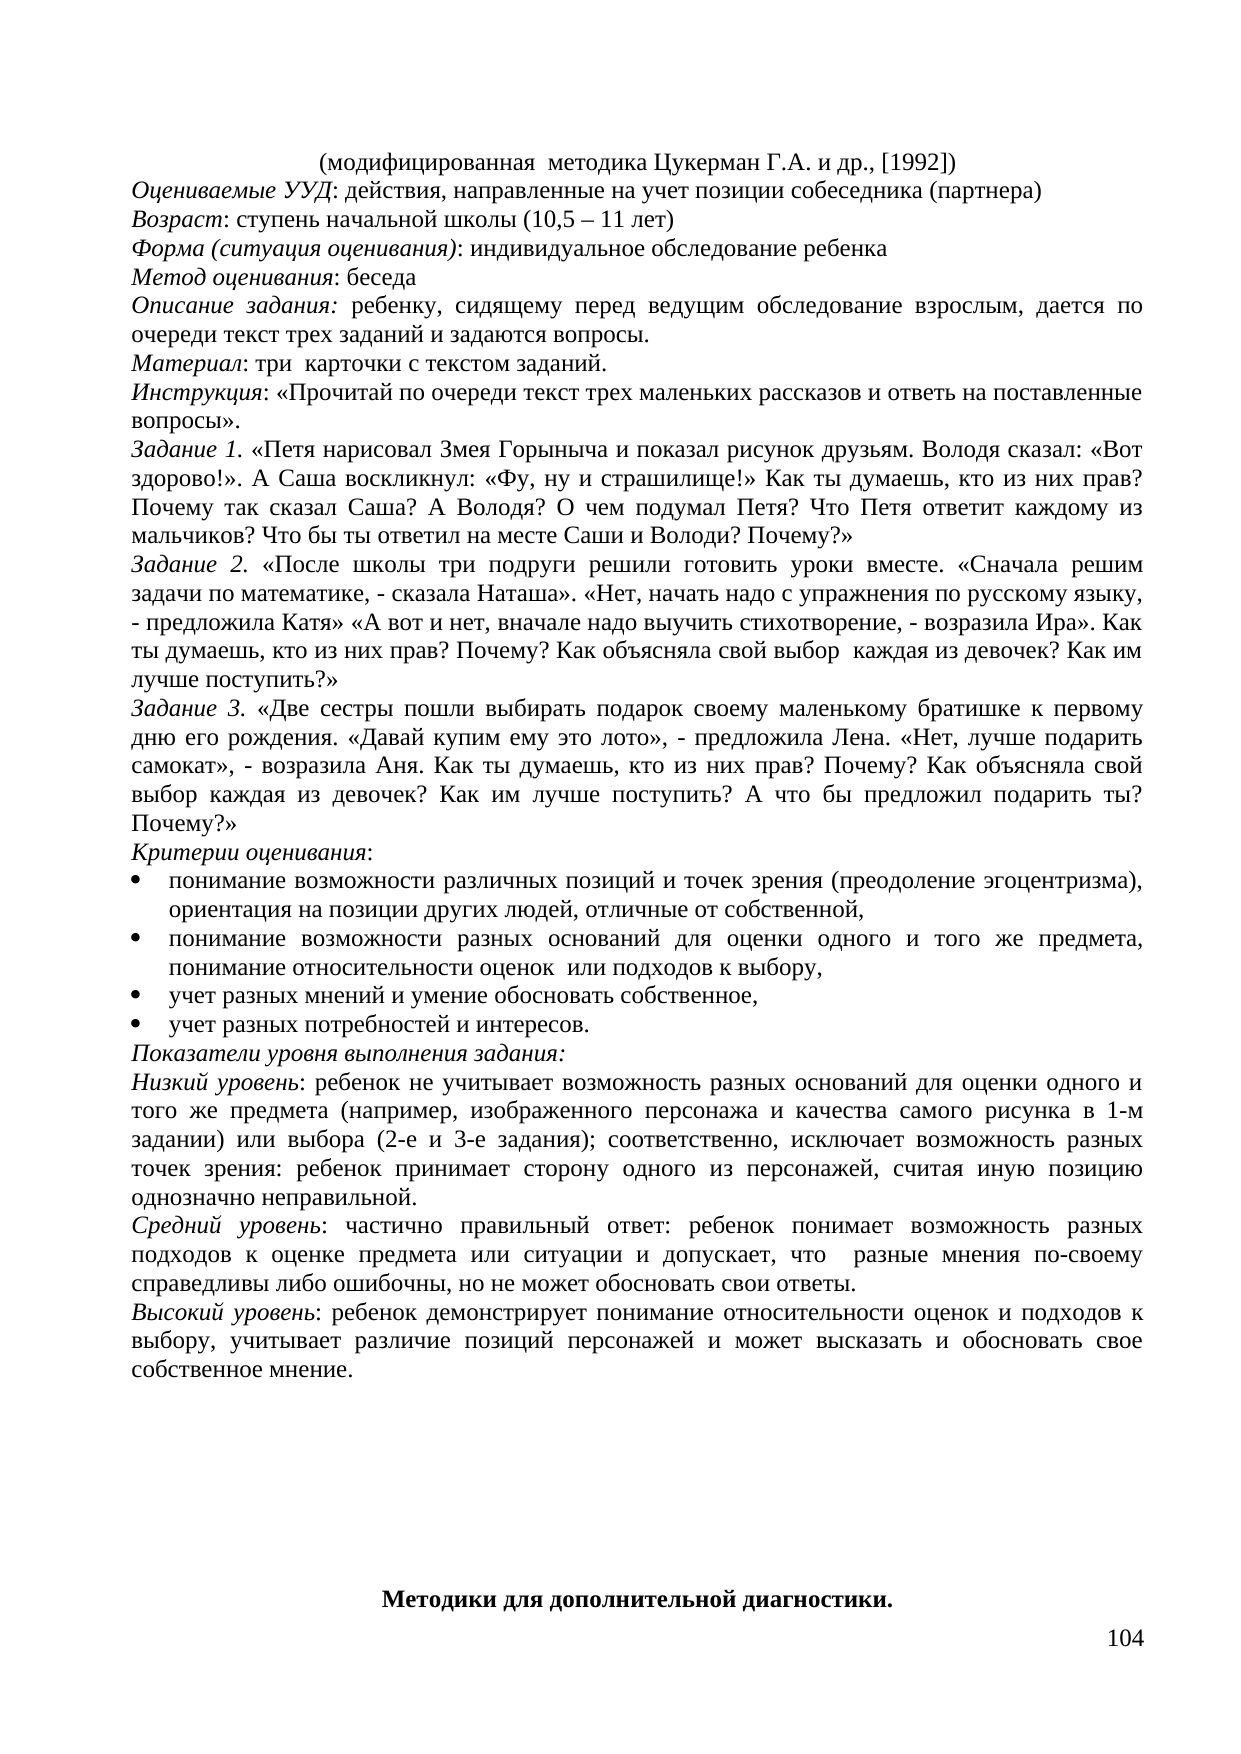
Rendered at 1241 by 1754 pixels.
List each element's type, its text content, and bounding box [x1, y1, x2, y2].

text Материал: три карточки с текстом заданий. [131, 348, 1144, 377]
list понимание возможности разных оснований для оценки одного и того же предмета, понимание относительности оценок или подходов к выбору, [131, 923, 1144, 981]
text Задание 3. «Две сестры пошли выбирать подарок своему маленькому братишке к первому дню его рождения. «Давай купим ему это лото», - предложила Лена. «Нет, лучше подарить самокат», - возразила Аня. Как ты думаешь, кто из них прав? Почему? Как объясняла свой выбор каждая из девочек? Как им лучше поступить? А что бы предложил подарить ты? Почему?» [131, 693, 1144, 837]
list понимание возможности различных позиций и точек зрения (преодоление эгоцентризма), ориентация на позиции других людей, отличные от собственной, [131, 866, 1144, 923]
list учет разных мнений и умение обосновать собственное, [131, 981, 1144, 1009]
text Инструкция: «Прочитай по очереди текст трех маленьких рассказов и ответь на поставленные вопросы». [131, 377, 1144, 434]
list учет разных потребностей и интересов. [131, 1009, 1144, 1038]
text (модифицированная методика Цукерман Г.А. и др., [1992]) [131, 147, 1144, 176]
text Метод оценивания: беседа [131, 262, 1144, 291]
text Методики для дополнительной диагностики. [131, 1584, 1144, 1613]
text Низкий уровень: ребенок не учитывает возможность разных оснований для оценки одного и того же предмета (например, изображенного персонажа и качества самого рисунка в 1-м задании) или выбора (2-е и 3-е задания); соответственно, исключает возможность разных точек зрения: ребенок принимает сторону одного из персонажей, считая иную позицию однозначно неправильной. [131, 1067, 1144, 1211]
text Средний уровень: частично правильный ответ: ребенок понимает возможность разных подходов к оценке предмета или ситуации и допускает, что разные мнения по-своему справедливы либо ошибочны, но не может обосновать свои ответы. [131, 1211, 1144, 1297]
text Возраст: ступень начальной школы (10,5 – 11 лет) [131, 204, 1144, 233]
text Задание 2. «После школы три подруги решили готовить уроки вместе. «Сначала решим задачи по математике, - сказала Наташа». «Нет, начать надо с упражнения по русскому языку, - предложила Катя» «А вот и нет, вначале надо выучить стихотворение, - возразила Ира». Как ты думаешь, кто из них прав? Почему? Как объясняла свой выбор каждая из девочек? Как им лучше поступить?» [131, 549, 1144, 693]
text Оцениваемые УУД: действия, направленные на учет позиции собеседника (партнера) [131, 176, 1144, 204]
text Высокий уровень: ребенок демонстрирует понимание относительности оценок и подходов к выбору, учитывает различие позиций персонажей и может высказать и обосновать свое собственное мнение. [131, 1297, 1144, 1383]
text Показатели уровня выполнения задания: [131, 1038, 1144, 1067]
text Описание задания: ребенку, сидящему перед ведущим обследование взрослым, дается по очереди текст трех заданий и задаются вопросы. [131, 291, 1144, 348]
text Форма (ситуация оценивания): индивидуальное обследование ребенка [131, 233, 1144, 262]
text Задание 1. «Петя нарисовал Змея Горыныча и показал рисунок друзьям. Володя сказал: «Вот здорово!». А Саша воскликнул: «Фу, ну и страшилище!» Как ты думаешь, кто из них прав? Почему так сказал Саша? А Володя? О чем подумал Петя? Что Петя ответит каждому из мальчиков? Что бы ты ответил на месте Саши и Володи? Почему?» [131, 434, 1144, 549]
text Критерии оценивания: [131, 837, 1144, 866]
